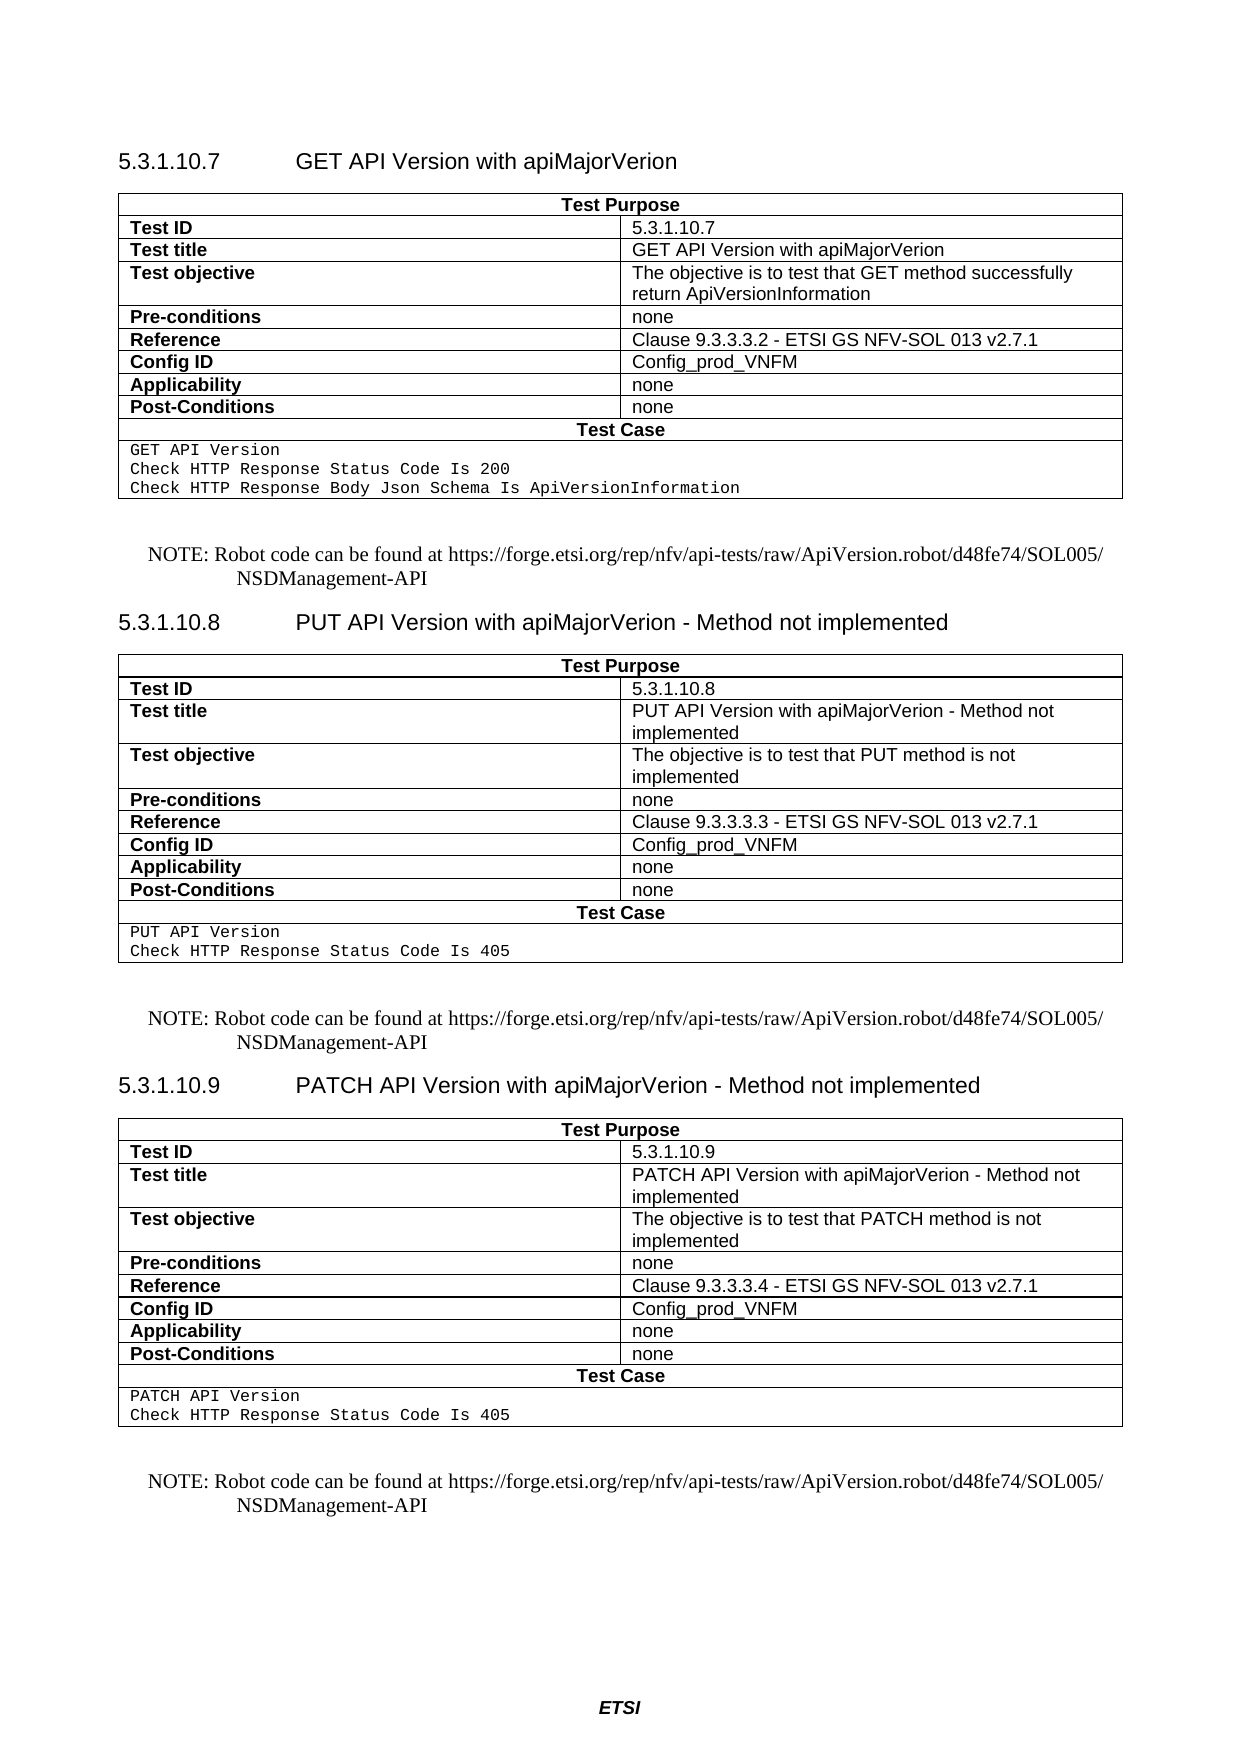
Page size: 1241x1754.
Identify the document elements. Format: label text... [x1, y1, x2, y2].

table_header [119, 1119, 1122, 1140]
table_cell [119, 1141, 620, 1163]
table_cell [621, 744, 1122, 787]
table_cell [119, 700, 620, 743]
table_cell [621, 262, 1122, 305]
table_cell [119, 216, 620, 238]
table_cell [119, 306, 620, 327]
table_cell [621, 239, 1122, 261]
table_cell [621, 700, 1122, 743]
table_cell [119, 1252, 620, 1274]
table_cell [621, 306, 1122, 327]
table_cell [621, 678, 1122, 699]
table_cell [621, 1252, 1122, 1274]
text NOTE: Robot code can be found at https://forge.etsi.org/rep/nfv/api-tests/raw/ApiVersion.robot/d48fe74/SOL005/NSDManagement-API [148, 542, 1122, 590]
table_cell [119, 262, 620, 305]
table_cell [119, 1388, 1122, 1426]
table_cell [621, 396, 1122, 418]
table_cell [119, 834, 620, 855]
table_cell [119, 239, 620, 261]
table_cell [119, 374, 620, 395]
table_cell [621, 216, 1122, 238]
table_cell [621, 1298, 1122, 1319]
subtitle 5.3.1.10.8 PUT API Version with apiMajorVerion - Method not implemented [118, 609, 1122, 635]
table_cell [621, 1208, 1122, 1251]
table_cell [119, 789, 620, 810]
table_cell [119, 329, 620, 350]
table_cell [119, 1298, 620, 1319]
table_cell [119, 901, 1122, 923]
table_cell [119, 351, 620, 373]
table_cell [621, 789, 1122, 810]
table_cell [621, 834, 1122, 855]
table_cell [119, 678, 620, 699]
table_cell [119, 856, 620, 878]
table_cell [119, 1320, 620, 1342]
text NOTE: Robot code can be found at https://forge.etsi.org/rep/nfv/api-tests/raw/ApiVersion.robot/d48fe74/SOL005/NSDManagement-API [148, 1006, 1122, 1054]
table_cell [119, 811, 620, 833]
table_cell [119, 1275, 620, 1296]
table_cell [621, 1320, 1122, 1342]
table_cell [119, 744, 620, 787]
subtitle 5.3.1.10.7 GET API Version with apiMajorVerion [118, 148, 1122, 174]
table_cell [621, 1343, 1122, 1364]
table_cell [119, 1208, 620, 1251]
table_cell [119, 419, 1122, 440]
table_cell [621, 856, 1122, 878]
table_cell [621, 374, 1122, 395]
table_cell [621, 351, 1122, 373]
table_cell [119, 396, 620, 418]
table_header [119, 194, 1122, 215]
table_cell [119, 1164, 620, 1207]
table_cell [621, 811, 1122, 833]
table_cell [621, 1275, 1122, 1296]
text NOTE: Robot code can be found at https://forge.etsi.org/rep/nfv/api-tests/raw/ApiVersion.robot/d48fe74/SOL005/NSDManagement-API [148, 1469, 1122, 1517]
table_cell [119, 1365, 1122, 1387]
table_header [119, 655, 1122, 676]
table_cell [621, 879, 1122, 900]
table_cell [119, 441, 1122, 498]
subtitle 5.3.1.10.9 PATCH API Version with apiMajorVerion - Method not implemented [118, 1072, 1122, 1099]
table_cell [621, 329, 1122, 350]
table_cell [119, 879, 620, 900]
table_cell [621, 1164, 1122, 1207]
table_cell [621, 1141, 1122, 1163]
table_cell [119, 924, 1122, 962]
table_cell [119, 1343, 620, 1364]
